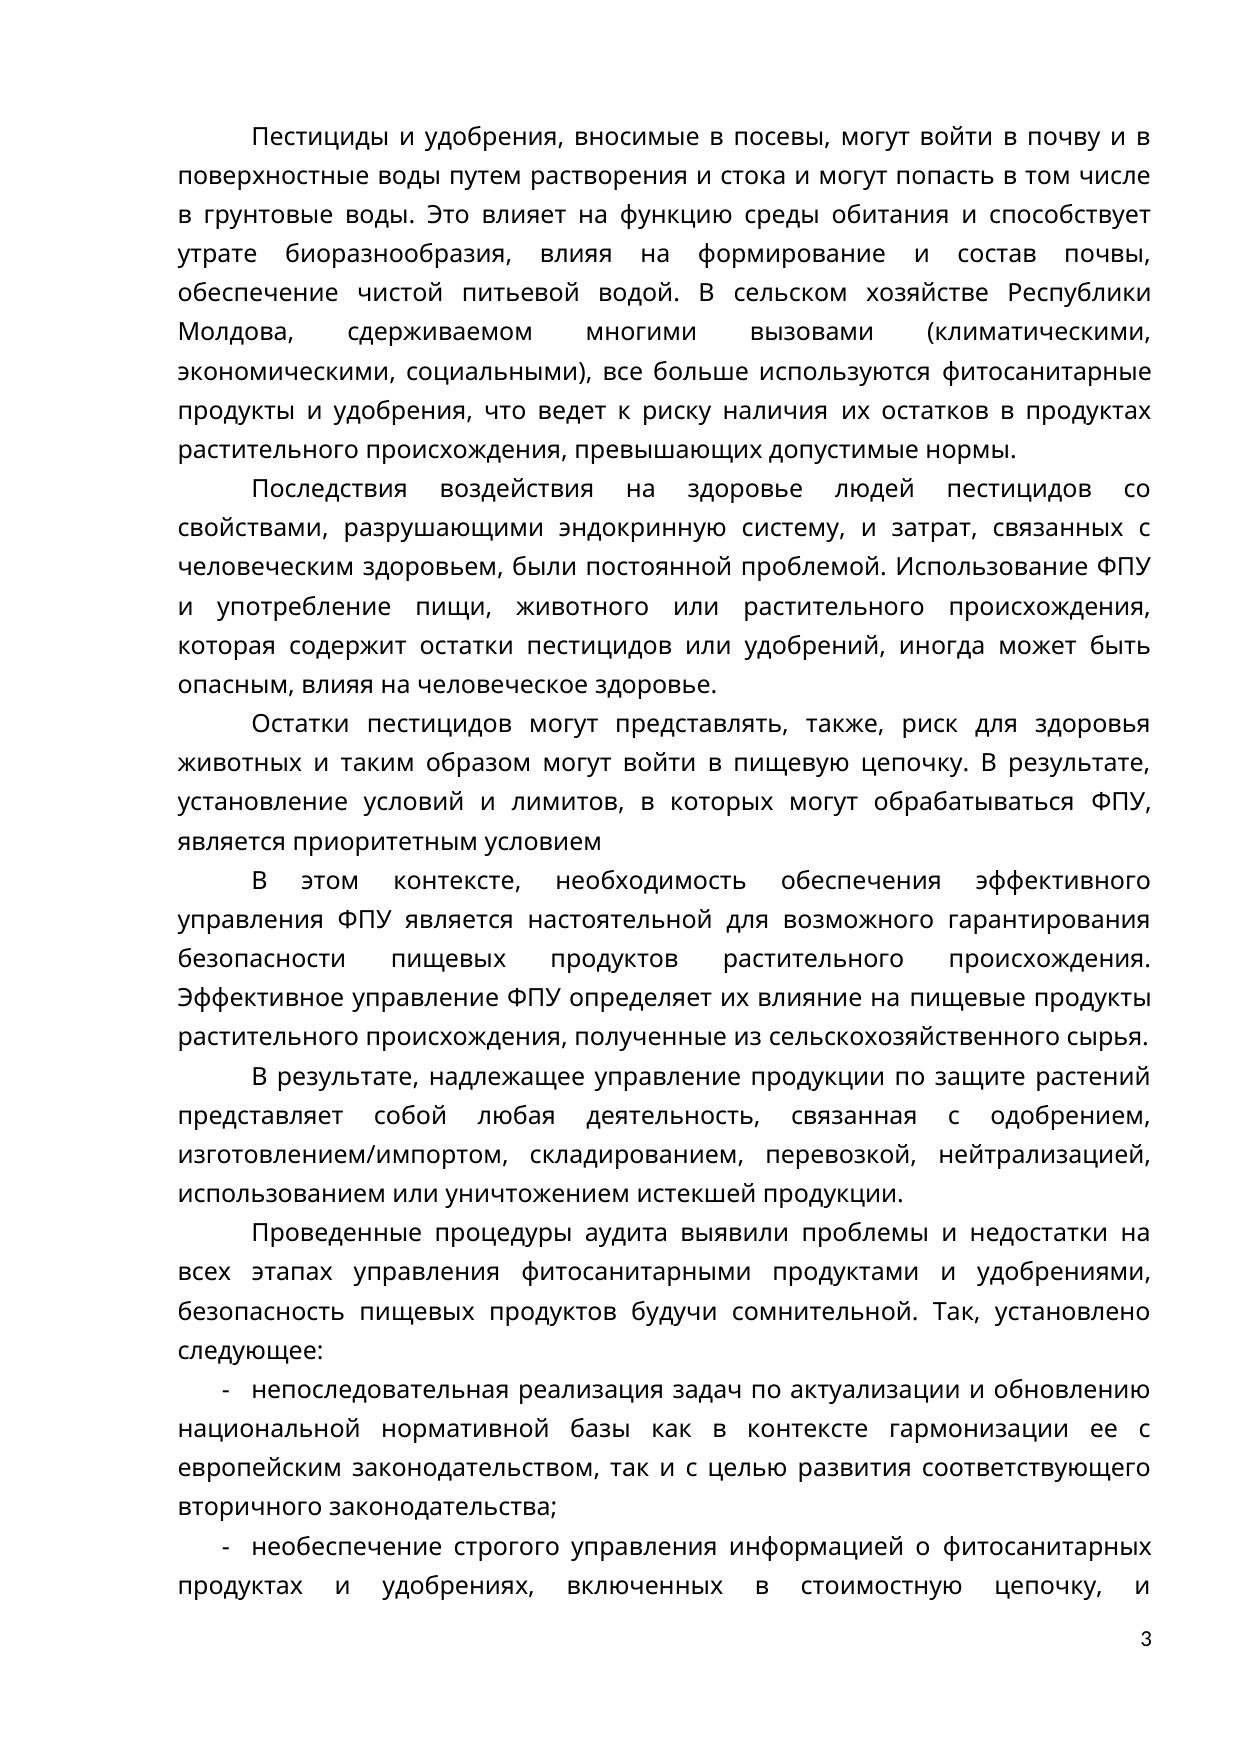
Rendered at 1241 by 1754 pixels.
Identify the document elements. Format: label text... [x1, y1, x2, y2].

text В результате, надлежащее управление продукции по защите растений представляет собой любая деятельность, связанная с одобрением, изготовлением/импортом, складированием, перевозкой, нейтрализацией, использованием или уничтожением истекшей продукции. [177, 1058, 1152, 1210]
text Пестициды и удобрения, вносимые в посевы, могут войти в почву и в поверхностные воды путем растворения и стока и могут попасть в том числе в грунтовые воды. Это влияет на функцию среды обитания и способствует утрате биоразнообразия, влияя на формирование и состав почвы, обеспечение чистой питьевой водой. В сельском хозяйстве Республики Молдова, сдерживаемом многими вызовами (климатическими, экономическими, социальными), все больше используются фитосанитарные продукты и удобрения, что ведет к риску наличия их остатков в продуктах растительного происхождения, превышающих допустимые нормы. [177, 118, 1152, 466]
list непоследовательная реализация задач по актуализации и обновлению национальной нормативной базы как в контексте гармонизации ее с европейским законодательством, так и с целью развития соответствующего вторичного законодательства; [177, 1371, 1152, 1523]
text В этом контексте, необходимость обеспечения эффективного управления ФПУ является настоятельной для возможного гарантирования безопасности пищевых продуктов растительного происхождения. Эффективное управление ФПУ определяет их влияние на пищевые продукты растительного происхождения, полученные из сельскохозяйственного сырья. [177, 862, 1152, 1053]
text Остатки пестицидов могут представлять, также, риск для здоровья животных и таким образом могут войти в пищевую цепочку. В результате, установление условий и лимитов, в которых могут обрабатываться ФПУ, является приоритетным условием [177, 706, 1152, 857]
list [177, 1528, 1152, 1601]
text Проведенные процедуры аудита выявили проблемы и недостатки на всех этапах управления фитосанитарными продуктами и удобрениями, безопасность пищевых продуктов будучи сомнительной. Так, установлено следующее: [177, 1215, 1152, 1366]
text Последствия воздействия на здоровье людей пестицидов со свойствами, разрушающими эндокринную систему, и затрат, связанных с человеческим здоровьем, были постоянной проблемой. Использование ФПУ и употребление пищи, животного или растительного происхождения, которая содержит остатки пестицидов или удобрений, иногда может быть опасным, влияя на человеческое здоровье. [177, 471, 1152, 701]
